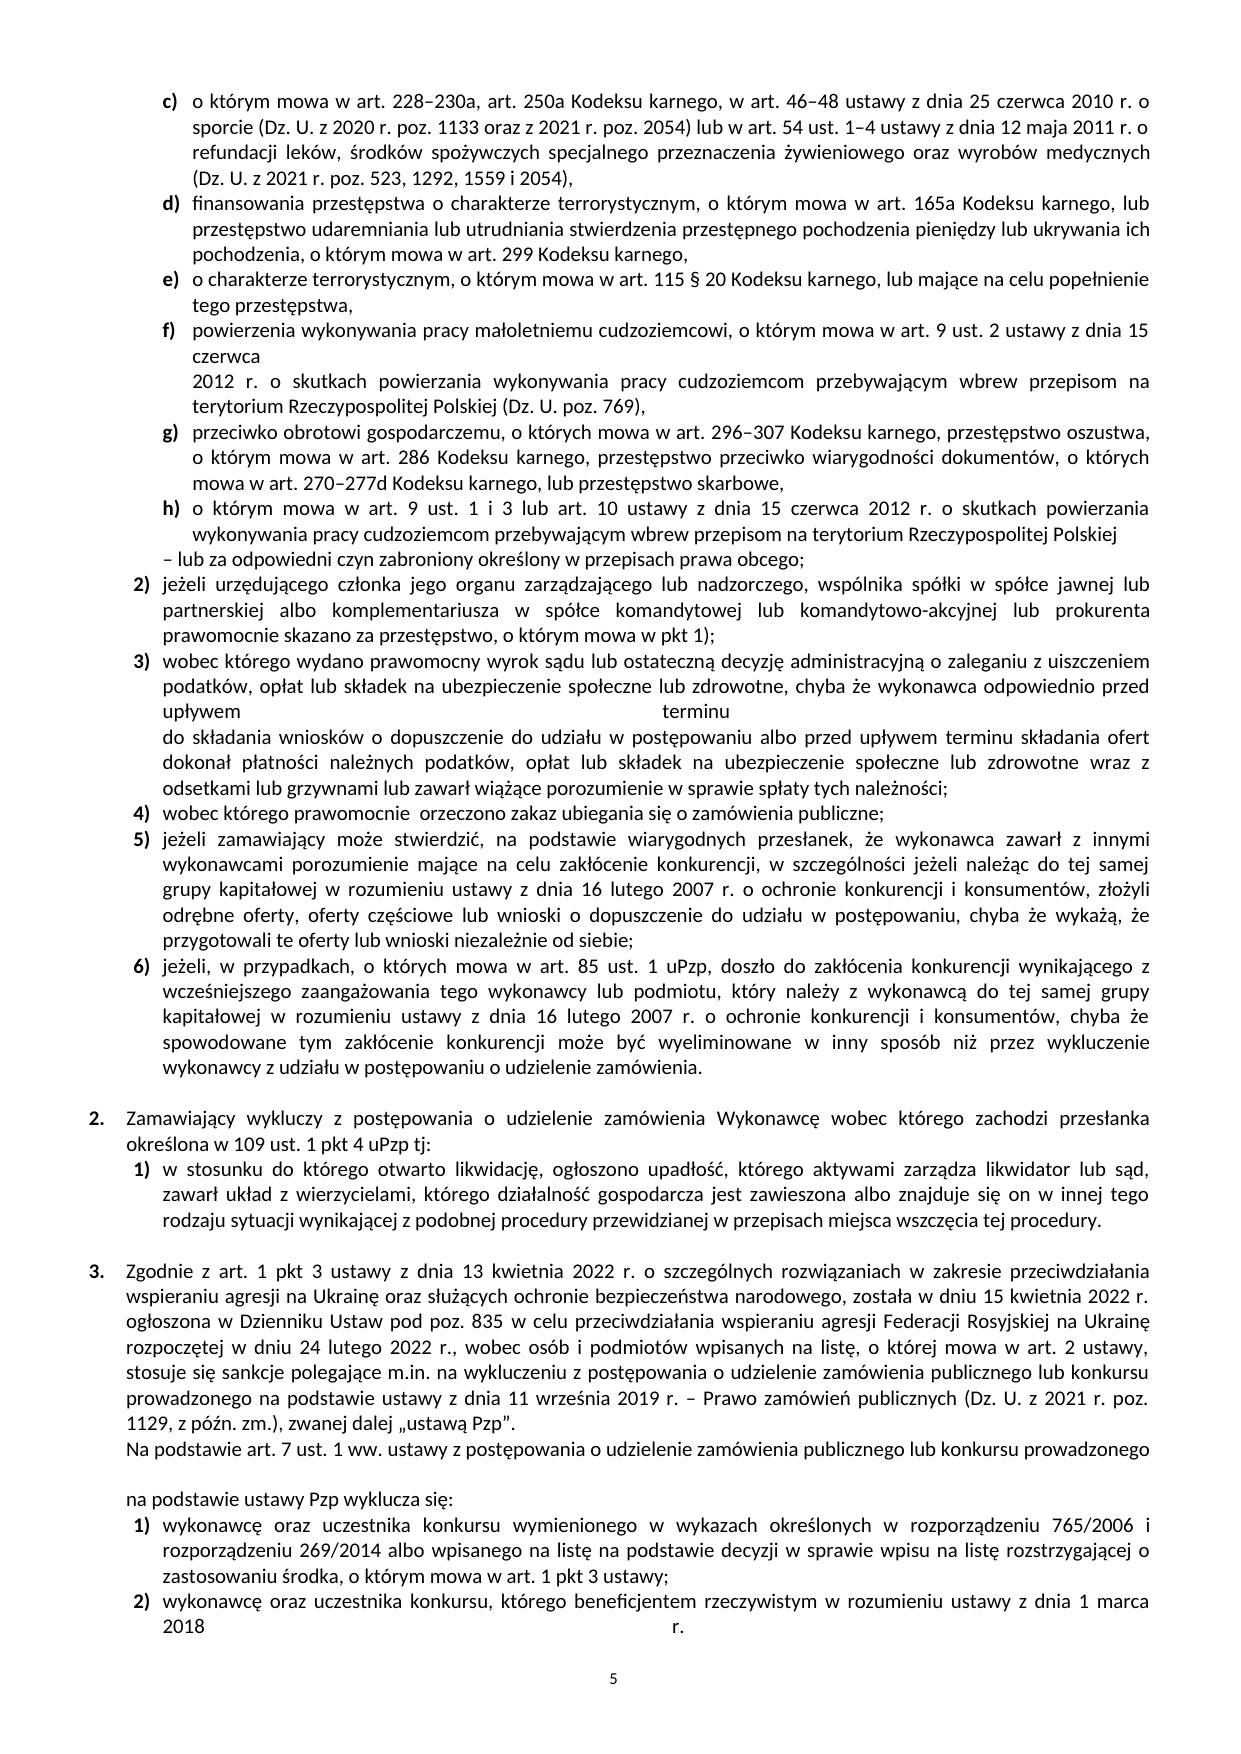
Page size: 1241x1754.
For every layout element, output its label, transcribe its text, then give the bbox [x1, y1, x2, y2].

list o którym mowa w art. 228–230a, art. 250a Kodeksu karnego, w art. 46–48 ustawy z dnia 25 czerwca 2010 r. o sporcie (Dz. U. z 2020 r. poz. 1133 oraz z 2021 r. poz. 2054) lub w art. 54 ust. 1–4 ustawy z dnia 12 maja 2011 r. o refundacji leków, środków spożywczych specjalnego przeznaczenia żywieniowego oraz wyrobów medycznych (Dz. U. z 2021 r. poz. 523, 1292, 1559 i 2054), [162, 89, 1152, 190]
list Zamawiający wykluczy z postępowania o udzielenie zamówienia Wykonawcę wobec którego zachodzi przesłanka określona w 109 ust. 1 pkt 4 uPzp tj: [89, 1105, 1152, 1156]
list wobec którego wydano prawomocny wyrok sądu lub ostateczną decyzję administracyjną o zaleganiu z uiszczeniem podatków, opłat lub składek na ubezpieczenie społeczne lub zdrowotne, chyba że wykonawca odpowiednio przed upływem terminu do składania wniosków o dopuszczenie do udziału w postępowaniu albo przed upływem terminu składania ofert dokonał płatności należnych podatków, opłat lub składek na ubezpieczenie społeczne lub zdrowotne wraz z odsetkami lub grzywnami lub zawarł wiążące porozumienie w sprawie spłaty tych należności; [133, 648, 1152, 800]
list wobec którego prawomocnie orzeczono zakaz ubiegania się o zamówienia publiczne; [133, 800, 1152, 826]
list jeżeli zamawiający może stwierdzić, na podstawie wiarygodnych przesłanek, że wykonawca zawarł z innymi wykonawcami porozumienie mające na celu zakłócenie konkurencji, w szczególności jeżeli należąc do tej samej grupy kapitałowej w rozumieniu ustawy z dnia 16 lutego 2007 r. o ochronie konkurencji i konsumentów, złożyli odrębne oferty, oferty częściowe lub wnioski o dopuszczenie do udziału w postępowaniu, chyba że wykażą, że przygotowali te oferty lub wnioski niezależnie od siebie; [133, 826, 1152, 953]
list finansowania przestępstwa o charakterze terrorystycznym, o którym mowa w art. 165a Kodeksu karnego, lub przestępstwo udaremniania lub utrudniania stwierdzenia przestępnego pochodzenia pieniędzy lub ukrywania ich pochodzenia, o którym mowa w art. 299 Kodeksu karnego, [162, 190, 1152, 267]
text Na podstawie art. 7 ust. 1 ww. ustawy z postępowania o udzielenie zamówienia publicznego lub konkursu prowadzonego na podstawie ustawy Pzp wyklucza się: [126, 1436, 1152, 1512]
list jeżeli urzędującego członka jego organu zarządzającego lub nadzorczego, wspólnika spółki w spółce jawnej lub partnerskiej albo komplementariusza w spółce komandytowej lub komandytowo-akcyjnej lub prokurenta prawomocnie skazano za przestępstwo, o którym mowa w pkt 1); [133, 572, 1152, 648]
list Zgodnie z art. 1 pkt 3 ustawy z dnia 13 kwietnia 2022 r. o szczególnych rozwiązaniach w zakresie przeciwdziałania wspieraniu agresji na Ukrainę oraz służących ochronie bezpieczeństwa narodowego, została w dniu 15 kwietnia 2022 r. ogłoszona w Dzienniku Ustaw pod poz. 835 w celu przeciwdziałania wspieraniu agresji Federacji Rosyjskiej na Ukrainę rozpoczętej w dniu 24 lutego 2022 r., wobec osób i podmiotów wpisanych na listę, o której mowa w art. 2 ustawy, stosuje się sankcje polegające m.in. na wykluczeniu z postępowania o udzielenie zamówienia publicznego lub konkursu prowadzonego na podstawie ustawy z dnia 11 września 2019 r. – Prawo zamówień publicznych (Dz. U. z 2021 r. poz. 1129, z późn. zm.), zwanej dalej „ustawą Pzp”. [89, 1258, 1152, 1436]
list o charakterze terrorystycznym, o którym mowa w art. 115 § 20 Kodeksu karnego, lub mające na celu popełnienie tego przestępstwa, [162, 267, 1152, 317]
list jeżeli, w przypadkach, o których mowa w art. 85 ust. 1 uPzp, doszło do zakłócenia konkurencji wynikającego z wcześniejszego zaangażowania tego wykonawcy lub podmiotu, który należy z wykonawcą do tej samej grupy kapitałowej w rozumieniu ustawy z dnia 16 lutego 2007 r. o ochronie konkurencji i konsumentów, chyba że spowodowane tym zakłócenie konkurencji może być wyeliminowane w inny sposób niż przez wykluczenie wykonawcy z udziału w postępowaniu o udzielenie zamówienia. [133, 953, 1152, 1080]
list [133, 1588, 1152, 1639]
text – lub za odpowiedni czyn zabroniony określony w przepisach prawa obcego; [162, 546, 1152, 572]
list powierzenia wykonywania pracy małoletniemu cudzoziemcowi, o którym mowa w art. 9 ust. 2 ustawy z dnia 15 czerwca 2012 r. o skutkach powierzania wykonywania pracy cudzoziemcom przebywającym wbrew przepisom na terytorium Rzeczypospolitej Polskiej (Dz. U. poz. 769), [162, 317, 1152, 419]
list przeciwko obrotowi gospodarczemu, o których mowa w art. 296–307 Kodeksu karnego, przestępstwo oszustwa, o którym mowa w art. 286 Kodeksu karnego, przestępstwo przeciwko wiarygodności dokumentów, o których mowa w art. 270–277d Kodeksu karnego, lub przestępstwo skarbowe, [162, 419, 1152, 495]
list w stosunku do którego otwarto likwidację, ogłoszono upadłość, którego aktywami zarządza likwidator lub sąd, zawarł układ z wierzycielami, którego działalność gospodarcza jest zawieszona albo znajduje się on w innej tego rodzaju sytuacji wynikającej z podobnej procedury przewidzianej w przepisach miejsca wszczęcia tej procedury. [133, 1156, 1152, 1232]
list o którym mowa w art. 9 ust. 1 i 3 lub art. 10 ustawy z dnia 15 czerwca 2012 r. o skutkach powierzania wykonywania pracy cudzoziemcom przebywającym wbrew przepisom na terytorium Rzeczypospolitej Polskiej [162, 495, 1152, 546]
list wykonawcę oraz uczestnika konkursu wymienionego w wykazach określonych w rozporządzeniu 765/2006 i rozporządzeniu 269/2014 albo wpisanego na listę na podstawie decyzji w sprawie wpisu na listę rozstrzygającej o zastosowaniu środka, o którym mowa w art. 1 pkt 3 ustawy; [133, 1512, 1152, 1588]
